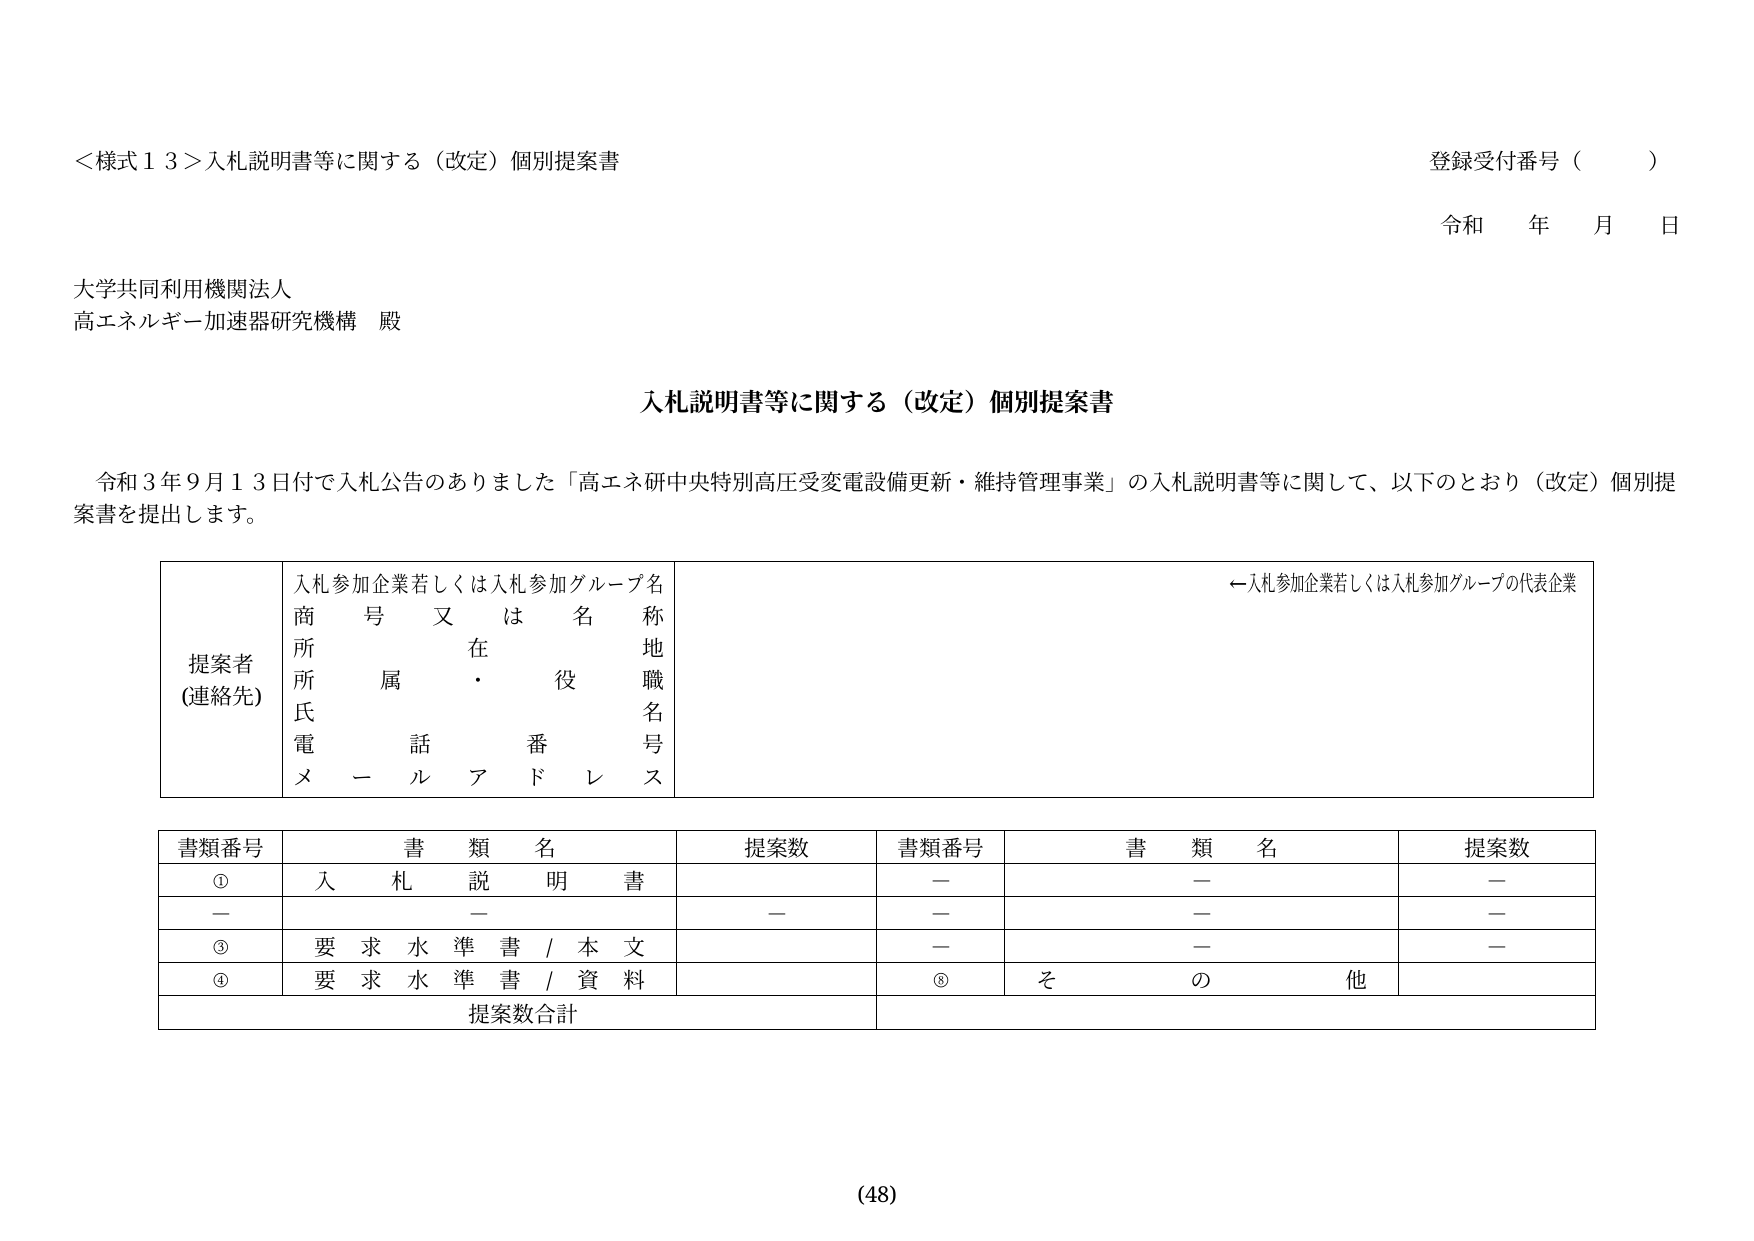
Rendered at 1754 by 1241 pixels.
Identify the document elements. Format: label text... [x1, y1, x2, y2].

table_header 書 類 名 [283, 831, 676, 863]
table_cell [677, 963, 876, 995]
table_header ←入札参加企業若しくは入札参加グループの代表企業 [675, 562, 1593, 797]
table_cell [1399, 963, 1595, 995]
table_cell ① [159, 864, 282, 896]
table_header 書類番号 [159, 831, 282, 863]
table_cell － [1005, 864, 1398, 896]
table_cell ③ [159, 930, 282, 962]
table_cell － [1005, 897, 1398, 929]
table_header 提案者 (連絡先) [161, 562, 282, 797]
table_cell － [877, 930, 1004, 962]
table_cell 要求水準書/本文 [283, 930, 676, 962]
table_cell － [1399, 930, 1595, 962]
text 令和 年 月 日 [73, 208, 1681, 240]
table_cell その他 [1005, 963, 1398, 995]
table_header 提案数 [677, 831, 876, 863]
subtitle ＜様式１３＞入札説明書等に関する（改定）個別提案書 登録受付番号（ ） [73, 144, 1681, 176]
table_cell － [283, 897, 676, 929]
table_header 書 類 名 [1005, 831, 1398, 863]
table_header 提案数 [1399, 831, 1595, 863]
table_cell 提案数合計 [159, 996, 876, 1028]
text 大学共同利用機関法人 [73, 272, 1681, 304]
text 令和３年９月１３日付で入札公告のありました「高エネ研中央特別高圧受変電設備更新・維持管理事業」の入札説明書等に関して、以下のとおり（改定）個別提案書を提出します。 [73, 464, 1681, 529]
table_cell － [1399, 897, 1595, 929]
text 高エネルギー加速器研究機構 殿 [73, 304, 1681, 336]
table_cell 要求水準書/資料 [283, 963, 676, 995]
table_cell [677, 930, 876, 962]
table_cell － [877, 864, 1004, 896]
table_cell － [1005, 930, 1398, 962]
table_cell － [159, 897, 282, 929]
table_cell ⑧ [877, 963, 1004, 995]
table_cell － [1399, 864, 1595, 896]
text 入札説明書等に関する（改定）個別提案書 [73, 368, 1681, 432]
table_cell － [677, 897, 876, 929]
table_cell [677, 864, 876, 896]
table_cell － [877, 897, 1004, 929]
table_header 入札参加企業若しくは入札参加グループ名 商号又は名称 所在地 所属・役職 氏名 電話番号 メールアドレス [283, 562, 674, 797]
table_cell 入札説明書 [283, 864, 676, 896]
table_cell ④ [159, 963, 282, 995]
table_cell [877, 996, 1595, 1028]
table_header 書類番号 [877, 831, 1004, 863]
